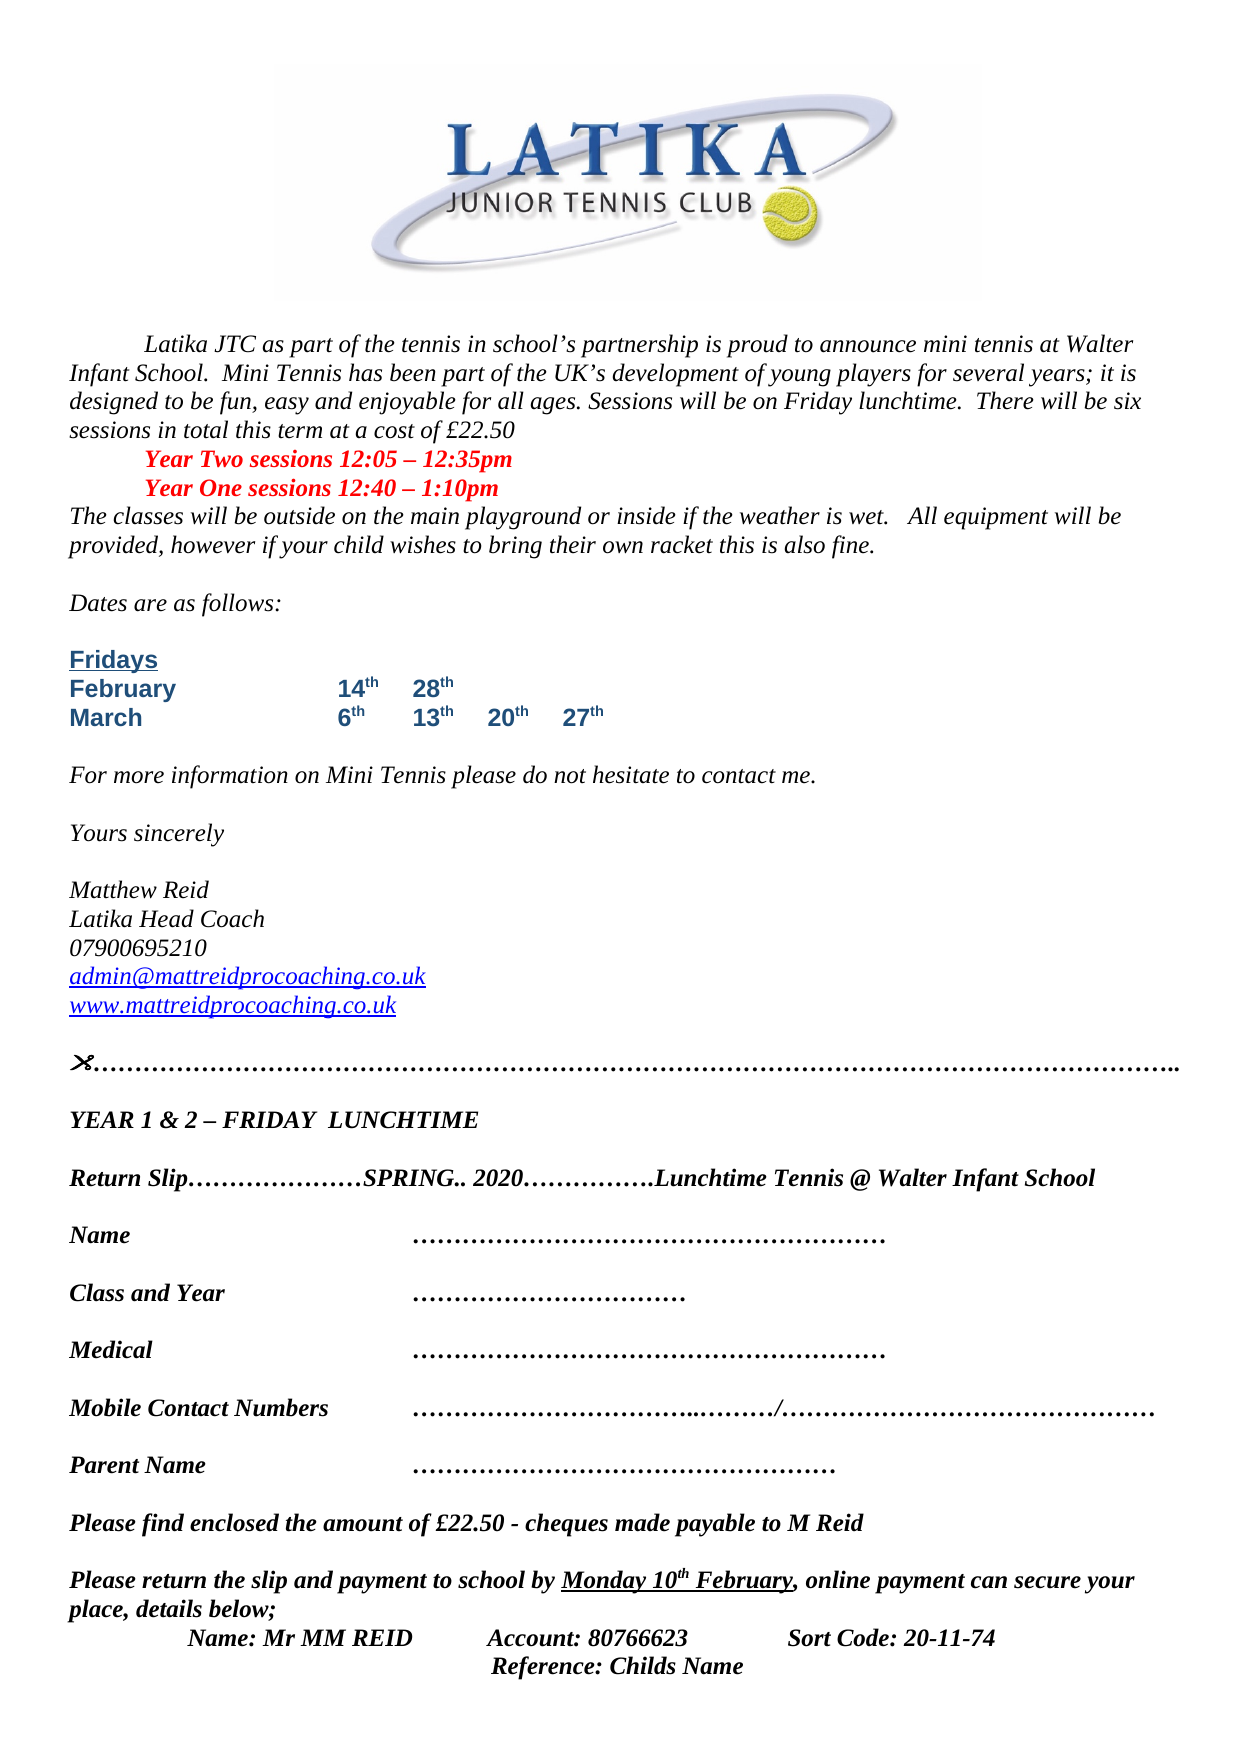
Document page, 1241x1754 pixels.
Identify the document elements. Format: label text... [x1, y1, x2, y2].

text Name: Mr MM REID Account: 80766623 Sort Code: 20-11-74 [187, 1623, 1106, 1651]
text Please find enclosed the amount of £22.50 - cheques made payable to M Reid [69, 1508, 1187, 1536]
text Fridays [69, 645, 1211, 674]
text Return Slip…………………SPRING.. 2020…………….Lunchtime Tennis @ Walter Infant School [69, 1163, 1187, 1191]
text Year One sessions 12:40 – 1:10pm [69, 473, 1187, 501]
text Class and Year …………………………… [69, 1278, 1187, 1306]
text Medical ………………………………………………… [69, 1335, 1187, 1364]
picture [273, 64, 983, 301]
text Name ………………………………………………… [69, 1220, 1187, 1249]
text Latika Head Coach [69, 904, 1187, 933]
text Year Two sessions 12:05 – 12:35pm [69, 444, 1187, 473]
text ………………………………………………………………………………………………………………….. [69, 1048, 1187, 1076]
text Latika JTC as part of the tennis in school’s partnership is proud to announce mini tennis at Walter Infant School. Mini Tennis has been part of the UK’s development of young players for several years; it is designed to be fun, easy and enjoyable for all ages. Sessions will be on Friday lunchtime. There will be six sessions in total this term at a cost of £22.50 [69, 329, 1187, 444]
text 07900695210 [69, 933, 1187, 961]
text March 6th 13th 20th 27th [69, 703, 1211, 731]
text YEAR 1 & 2 – FRIDAY LUNCHTIME [69, 1105, 1187, 1134]
text The classes will be outside on the main playground or inside if the weather is wet. All equipment will be provided, however if your child wishes to bring their own racket this is also fine. [69, 501, 1187, 559]
text Matthew Reid [69, 875, 1187, 904]
text www.mattreidprocoaching.co.uk [69, 990, 1187, 1019]
text Please return the slip and payment to school by Monday 10th February, online payment can secure your place, details below; [69, 1565, 1187, 1623]
text Mobile Contact Numbers ……………………………..………/……………………………………… [69, 1393, 1187, 1421]
text February 14th 28th [69, 674, 1211, 703]
text For more information on Mini Tennis please do not hesitate to contact me. [69, 760, 1187, 789]
text admin@mattreidprocoaching.co.uk [69, 961, 1187, 990]
text Reference: Childs Name [128, 1651, 1106, 1680]
text Yours sincerely [69, 818, 1187, 846]
text Parent Name …………………………………………… [69, 1450, 1187, 1479]
text Dates are as follows: [69, 588, 1187, 616]
